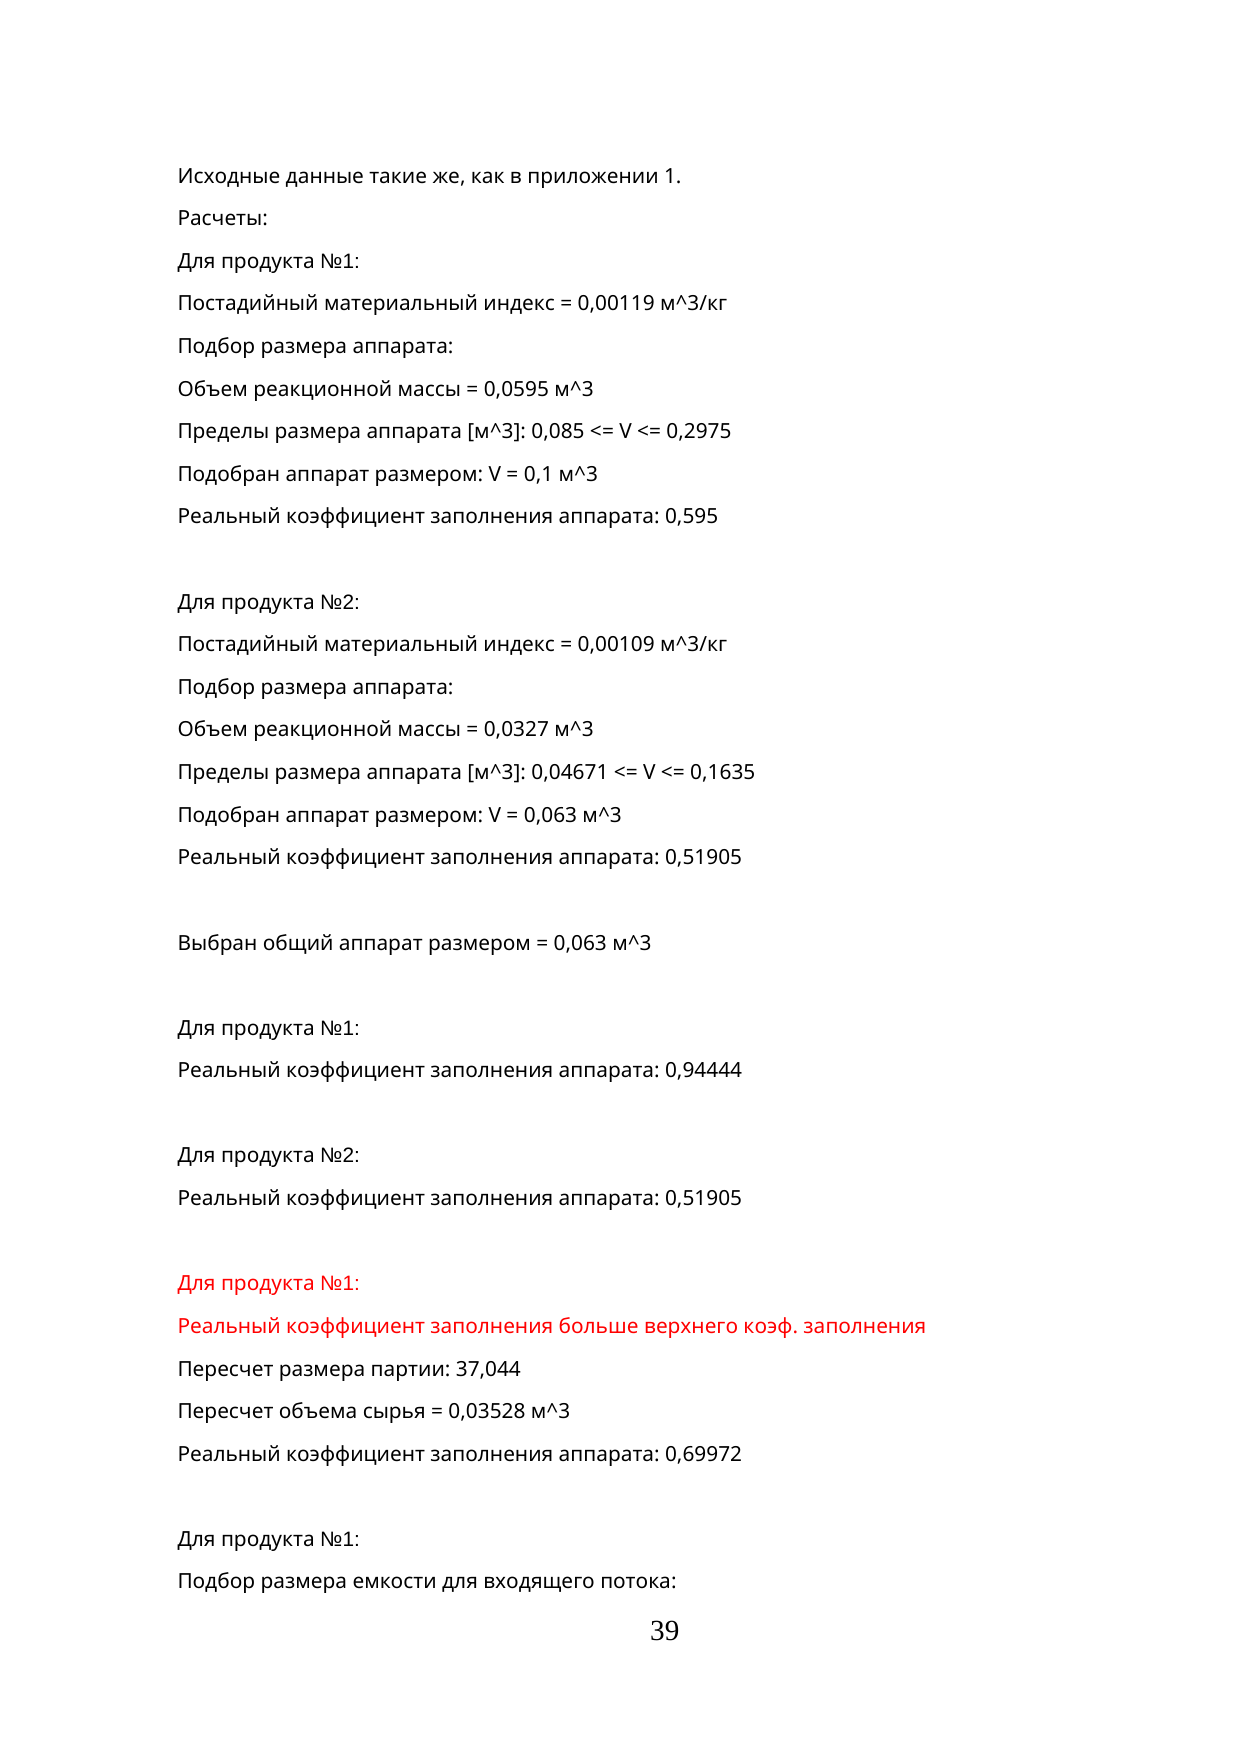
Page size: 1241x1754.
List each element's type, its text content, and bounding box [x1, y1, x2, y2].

text Реальный коэффициент заполнения аппарата: 0,51905 [177, 842, 1152, 871]
text Реальный коэффициент заполнения больше верхнего коэф. заполнения [177, 1311, 1152, 1339]
text Для продукта №1: [177, 1013, 1152, 1041]
text Пределы размера аппарата [м^3]: 0,085 <= V <= 0,2975 [177, 416, 1152, 445]
text Объем реакционной массы = 0,0327 м^3 [177, 714, 1152, 743]
text Подобран аппарат размером: V = 0,063 м^3 [177, 800, 1152, 828]
text Подбор размера аппарата: [177, 331, 1152, 359]
text Исходные данные такие же, как в приложении 1. [177, 161, 1152, 189]
text Пересчет объема сырья = 0,03528 м^3 [177, 1396, 1152, 1425]
text Постадийный материальный индекс = 0,00119 м^3/кг [177, 288, 1152, 317]
text Для продукта №1: [177, 1268, 1152, 1297]
text Для продукта №1: [177, 1524, 1152, 1552]
text Для продукта №2: [177, 587, 1152, 615]
text Для продукта №1: [177, 246, 1152, 274]
text Выбран общий аппарат размером = 0,063 м^3 [177, 928, 1152, 956]
text Подобран аппарат размером: V = 0,1 м^3 [177, 459, 1152, 487]
text Реальный коэффициент заполнения аппарата: 0,94444 [177, 1055, 1152, 1084]
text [177, 1567, 1152, 1595]
text Пересчет размера партии: 37,044 [177, 1354, 1152, 1382]
text Подбор размера аппарата: [177, 672, 1152, 700]
text Пределы размера аппарата [м^3]: 0,04671 <= V <= 0,1635 [177, 757, 1152, 786]
text Реальный коэффициент заполнения аппарата: 0,69972 [177, 1439, 1152, 1467]
text Расчеты: [177, 203, 1152, 232]
text Объем реакционной массы = 0,0595 м^3 [177, 374, 1152, 402]
text Реальный коэффициент заполнения аппарата: 0,51905 [177, 1183, 1152, 1212]
text Постадийный материальный индекс = 0,00109 м^3/кг [177, 629, 1152, 658]
text Реальный коэффициент заполнения аппарата: 0,595 [177, 502, 1152, 530]
text Для продукта №2: [177, 1141, 1152, 1169]
